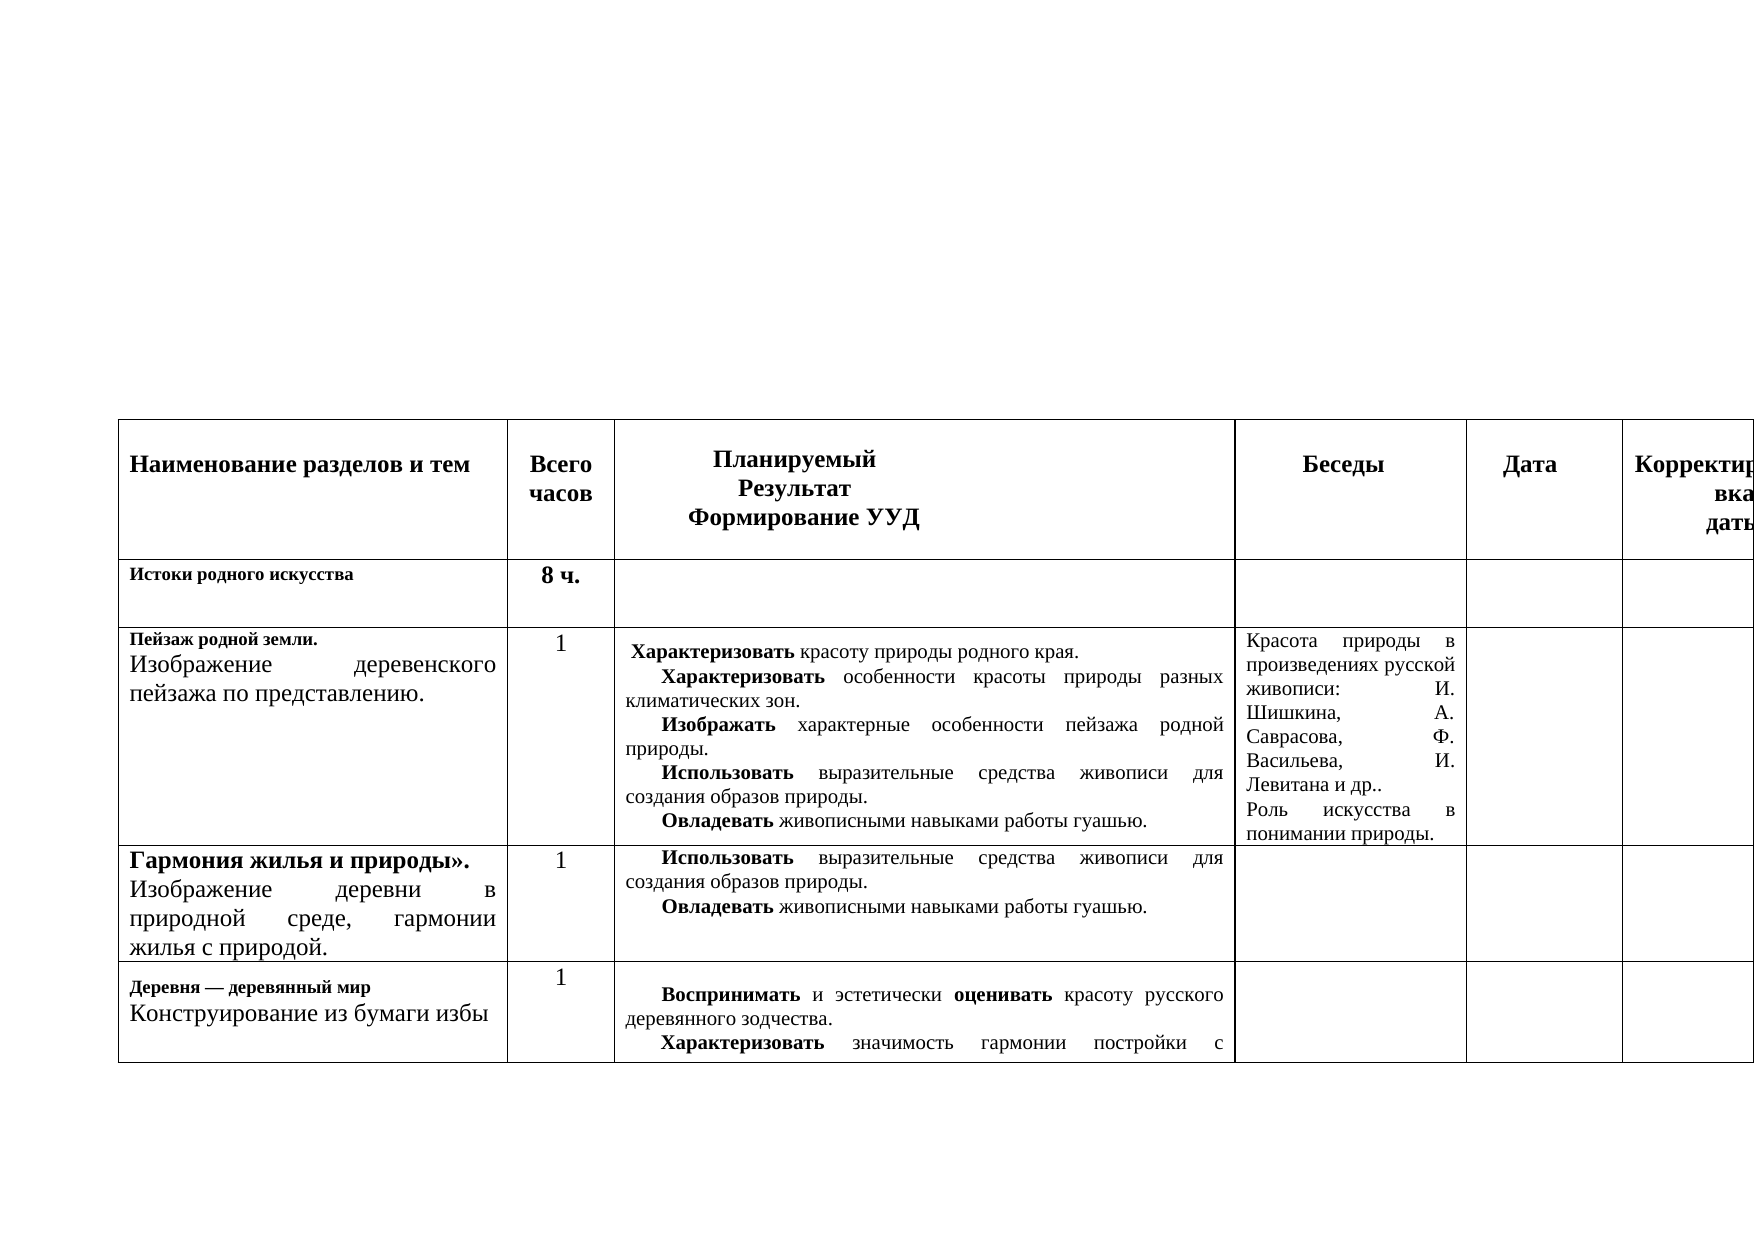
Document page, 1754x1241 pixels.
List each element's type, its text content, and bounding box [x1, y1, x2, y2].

table_cell [1467, 628, 1622, 844]
table_cell Характеризовать красоту природы родного края. Характеризовать особенности красоты природы разных климатических зон. Изображать характерные особенности пейзажа родной природы. Использовать выразительные средства живописи для создания образов природы. Овладевать живописными навыками работы гуашью. [615, 628, 1234, 844]
table_cell 1 [508, 628, 614, 844]
table_cell [1236, 962, 1466, 1062]
table_header Всего часов [508, 420, 614, 559]
table_cell Пейзаж родной земли. Изображение деревенского пейзажа по представлению. [119, 628, 507, 844]
table_cell [1623, 628, 1753, 844]
table_cell 1 [508, 962, 614, 1062]
table_cell Использовать выразительные средства живописи для создания образов природы. Овладевать живописными навыками работы гуашью. [615, 846, 1234, 961]
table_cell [119, 962, 507, 1062]
table_header Наименование разделов и тем [119, 420, 507, 559]
table_cell 1 [508, 846, 614, 961]
table_cell [1623, 846, 1753, 961]
table_cell [1467, 962, 1622, 1062]
table_header Дата [1467, 420, 1622, 559]
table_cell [615, 962, 1234, 1062]
table_cell [1623, 560, 1753, 627]
table_cell [1236, 846, 1466, 961]
table_cell Красота природы в произведениях русской живописи: И. Шишкина, А. Саврасова, Ф. Васильева, И. Левитана и др.. Роль искусства в понимании природы. [1236, 628, 1466, 844]
table_cell 8 ч. [508, 560, 614, 627]
table_cell [1236, 560, 1466, 627]
table_header Беседы [1236, 420, 1466, 559]
table_cell Истоки родного искусства [119, 560, 507, 627]
table_header Планируемый Результат Формирование УУД [615, 420, 1234, 559]
table_header Корректировка даты [1623, 420, 1753, 559]
table_cell [1623, 962, 1753, 1062]
table_cell [1467, 560, 1622, 627]
table_cell [615, 560, 1234, 627]
table_cell [1467, 846, 1622, 961]
table_cell Гармония жилья и природы». Изображение деревни в природной среде, гармонии жилья с природой. [119, 846, 507, 961]
